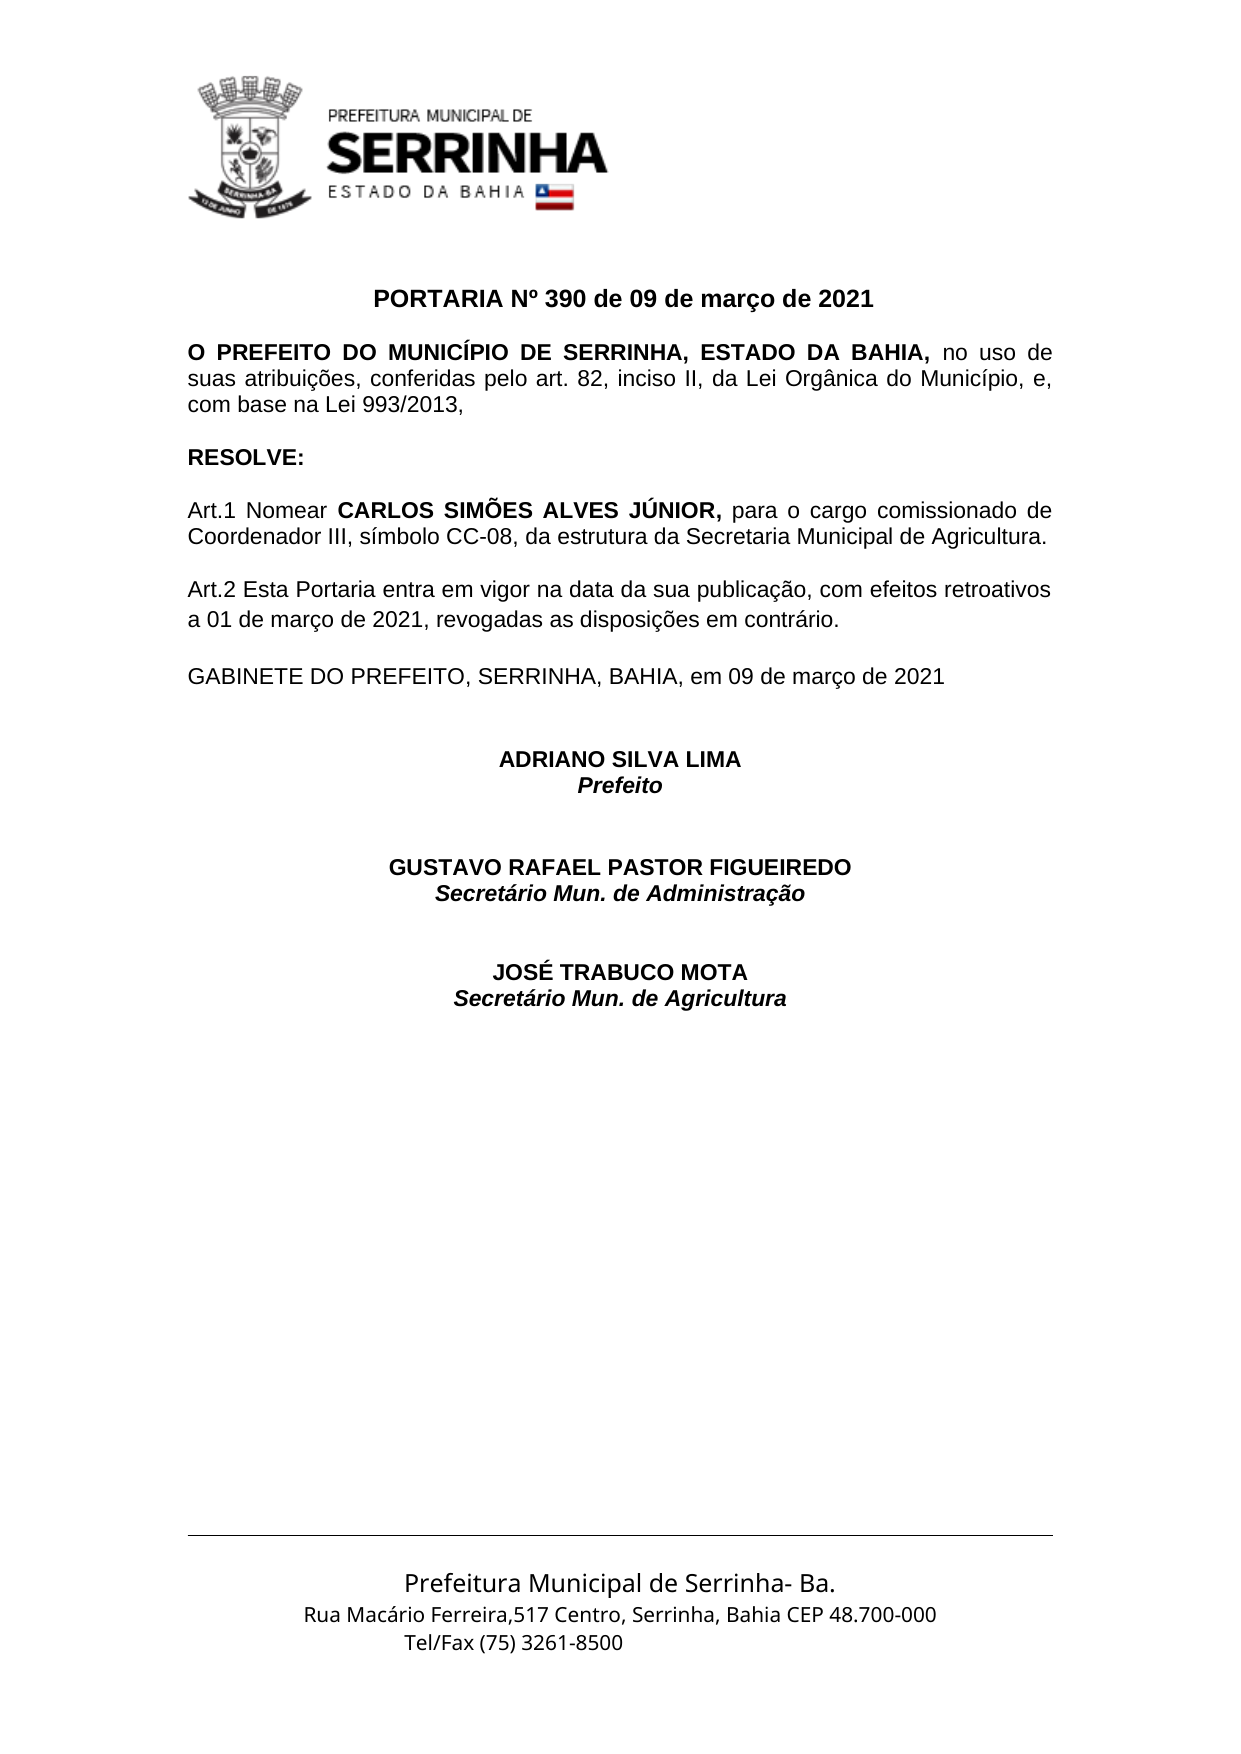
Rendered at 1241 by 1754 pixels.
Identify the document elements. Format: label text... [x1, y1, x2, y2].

text PORTARIA Nº 390 de 09 de março de 2021 [187, 284, 1053, 312]
text Prefeito [187, 772, 1053, 798]
text Secretário Mun. de Administração [187, 880, 1053, 906]
picture [187, 73, 609, 222]
text GUSTAVO RAFAEL PASTOR FIGUEIREDO [187, 853, 1053, 880]
text JOSÉ TRABUCO MOTA [187, 959, 1053, 985]
text RESOLVE: [187, 444, 1053, 471]
text Secretário Mun. de Agricultura [187, 985, 1053, 1012]
text O PREFEITO DO MUNICÍPIO DE SERRINHA, ESTADO DA BAHIA, no uso de suas atribuições, conferidas pelo art. 82, inciso II, da Lei Orgânica do Município, e, com base na Lei 993/2013, [187, 339, 1053, 418]
text Art.1 Nomear CARLOS SIMÕES ALVES JÚNIOR, para o cargo comissionado de Coordenador III, símbolo CC-08, da estrutura da Secretaria Municipal de Agricultura. [187, 497, 1053, 549]
text GABINETE DO PREFEITO, SERRINHA, BAHIA, em 09 de março de 2021 [187, 663, 1053, 689]
text Art.2 Esta Portaria entra em vigor na data da sua publicação, com efeitos retroativos a 01 de março de 2021, revogadas as disposições em contrário. [187, 576, 1053, 632]
text ADRIANO SILVA LIMA [187, 746, 1053, 772]
